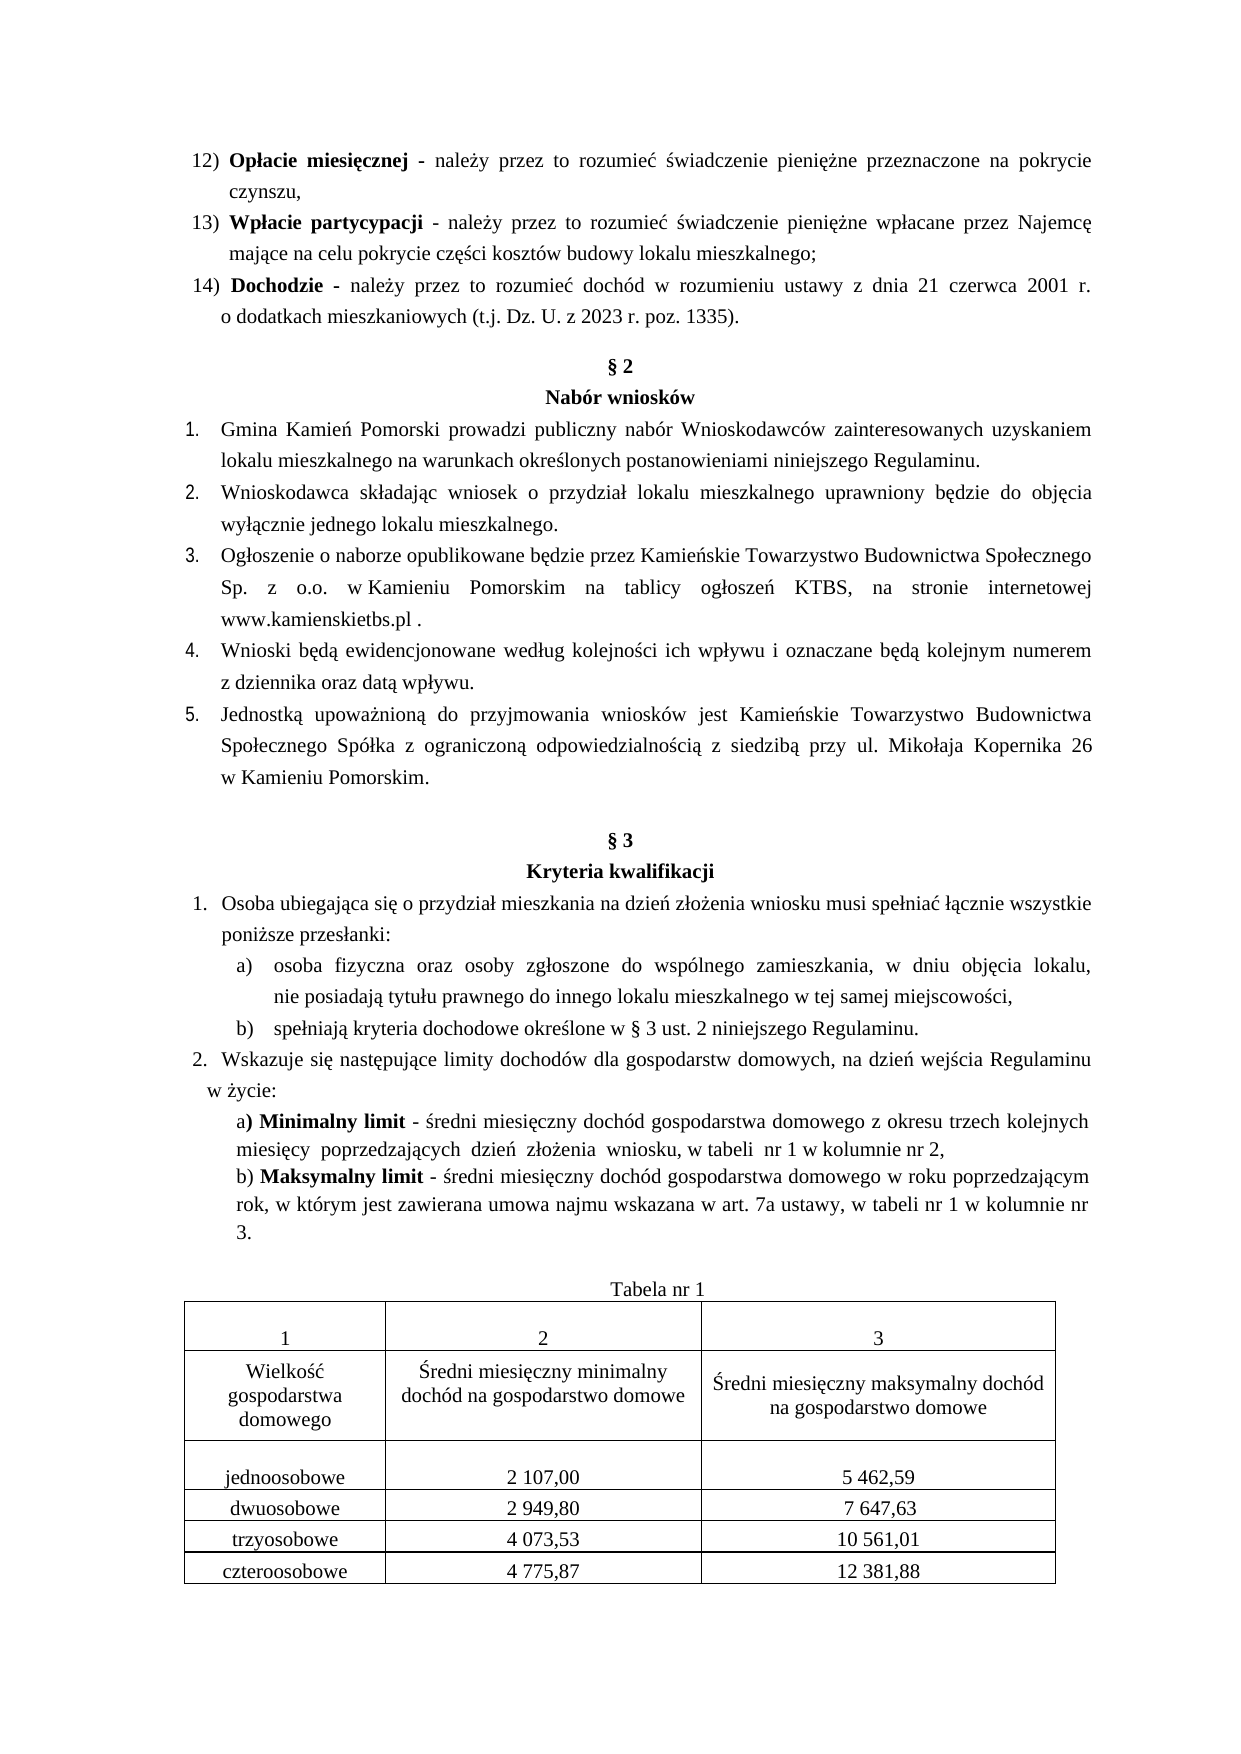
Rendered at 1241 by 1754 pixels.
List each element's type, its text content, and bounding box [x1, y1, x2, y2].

table_cell 4 775,87 [386, 1553, 701, 1583]
list Jednostką upoważnioną do przyjmowania wniosków jest Kamieńskie Towarzystwo Budownictwa Społecznego Spółka z ograniczoną odpowiedzialnością z siedzibą przy ul. Mikołaja Kopernika 26 w Kamieniu Pomorskim. [185, 702, 1093, 789]
table_cell 10 561,01 [702, 1521, 1055, 1551]
list Osoba ubiegająca się o przydział mieszkania na dzień złożenia wniosku musi spełniać łącznie wszystkie poniższe przesłanki: [192, 891, 1093, 946]
list Ogłoszenie o naborze opublikowane będzie przez Kamieńskie Towarzystwo Budownictwa Społecznego Sp. z o.o. w Kamieniu Pomorskim na tablicy ogłoszeń KTBS, na stronie internetowej www.kamienskietbs.pl . [185, 543, 1093, 631]
text Tabela nr 1 [148, 1247, 1168, 1301]
text 2. Wskazuje się następujące limity dochodów dla gospodarstw domowych, na dzień wejścia Regulaminu w życie: [192, 1047, 1093, 1102]
text a) Minimalny limit - średni miesięczny dochód gospodarstwa domowego z okresu trzech kolejnych miesięcy poprzedzających dzień złożenia wniosku, w tabeli nr 1 w kolumnie nr 2, [236, 1109, 1090, 1161]
table_cell Wielkość gospodarstwa domowego [185, 1351, 385, 1440]
text Kryteria kwalifikacji [148, 859, 1093, 883]
list Wnioski będą ewidencjonowane według kolejności ich wpływu i oznaczane będą kolejnym numerem z dziennika oraz datą wpływu. [185, 638, 1093, 694]
table_header 1 [185, 1302, 385, 1350]
table_cell czteroosobowe [185, 1553, 385, 1583]
text Nabór wniosków [148, 385, 1093, 409]
table_cell 7 647,63 [702, 1490, 1055, 1520]
table_cell dwuosobowe [185, 1490, 385, 1520]
table_cell 4 073,53 [386, 1521, 701, 1551]
text § 2 [148, 354, 1093, 378]
list spełniają kryteria dochodowe określone w § 3 ust. 2 niniejszego Regulaminu. [236, 1016, 1093, 1039]
table_cell Średni miesięczny minimalny dochód na gospodarstwo domowe [386, 1351, 701, 1440]
table_cell 5 462,59 [702, 1441, 1055, 1489]
table_header 2 [386, 1302, 701, 1350]
table_cell Średni miesięczny maksymalny dochód na gospodarstwo domowe [702, 1351, 1055, 1440]
table_cell 12 381,88 [702, 1553, 1055, 1583]
table_cell 2 949,80 [386, 1490, 701, 1520]
table_cell jednoosobowe [185, 1441, 385, 1489]
list Wpłacie partycypacji - należy przez to rozumieć świadczenie pieniężne wpłacane przez Najemcę mające na celu pokrycie części kosztów budowy lokalu mieszkalnego; [191, 210, 1093, 265]
list Dochodzie - należy przez to rozumieć dochód w rozumieniu ustawy z dnia 21 czerwca 2001 r. o dodatkach mieszkaniowych (t.j. Dz. U. z 2023 r. poz. 1335). [192, 273, 1093, 328]
list Opłacie miesięcznej - należy przez to rozumieć świadczenie pieniężne przeznaczone na pokrycie czynszu, [191, 148, 1093, 203]
text § 3 [148, 828, 1093, 852]
list Wnioskodawca składając wniosek o przydział lokalu mieszkalnego uprawniony będzie do objęcia wyłącznie jednego lokalu mieszkalnego. [185, 480, 1093, 536]
list Gmina Kamień Pomorski prowadzi publiczny nabór Wnioskodawców zainteresowanych uzyskaniem lokalu mieszkalnego na warunkach określonych postanowieniami niniejszego Regulaminu. [185, 417, 1093, 472]
list osoba fizyczna oraz osoby zgłoszone do wspólnego zamieszkania, w dniu objęcia lokalu, nie posiadają tytułu prawnego do innego lokalu mieszkalnego w tej samej miejscowości, [236, 953, 1093, 1008]
table_cell 2 107,00 [386, 1441, 701, 1489]
table_header 3 [702, 1302, 1055, 1350]
text b) Maksymalny limit - średni miesięczny dochód gospodarstwa domowego w roku poprzedzającym rok, w którym jest zawierana umowa najmu wskazana w art. 7a ustawy, w tabeli nr 1 w kolumnie nr 3. [236, 1164, 1090, 1244]
table_cell trzyosobowe [185, 1521, 385, 1551]
